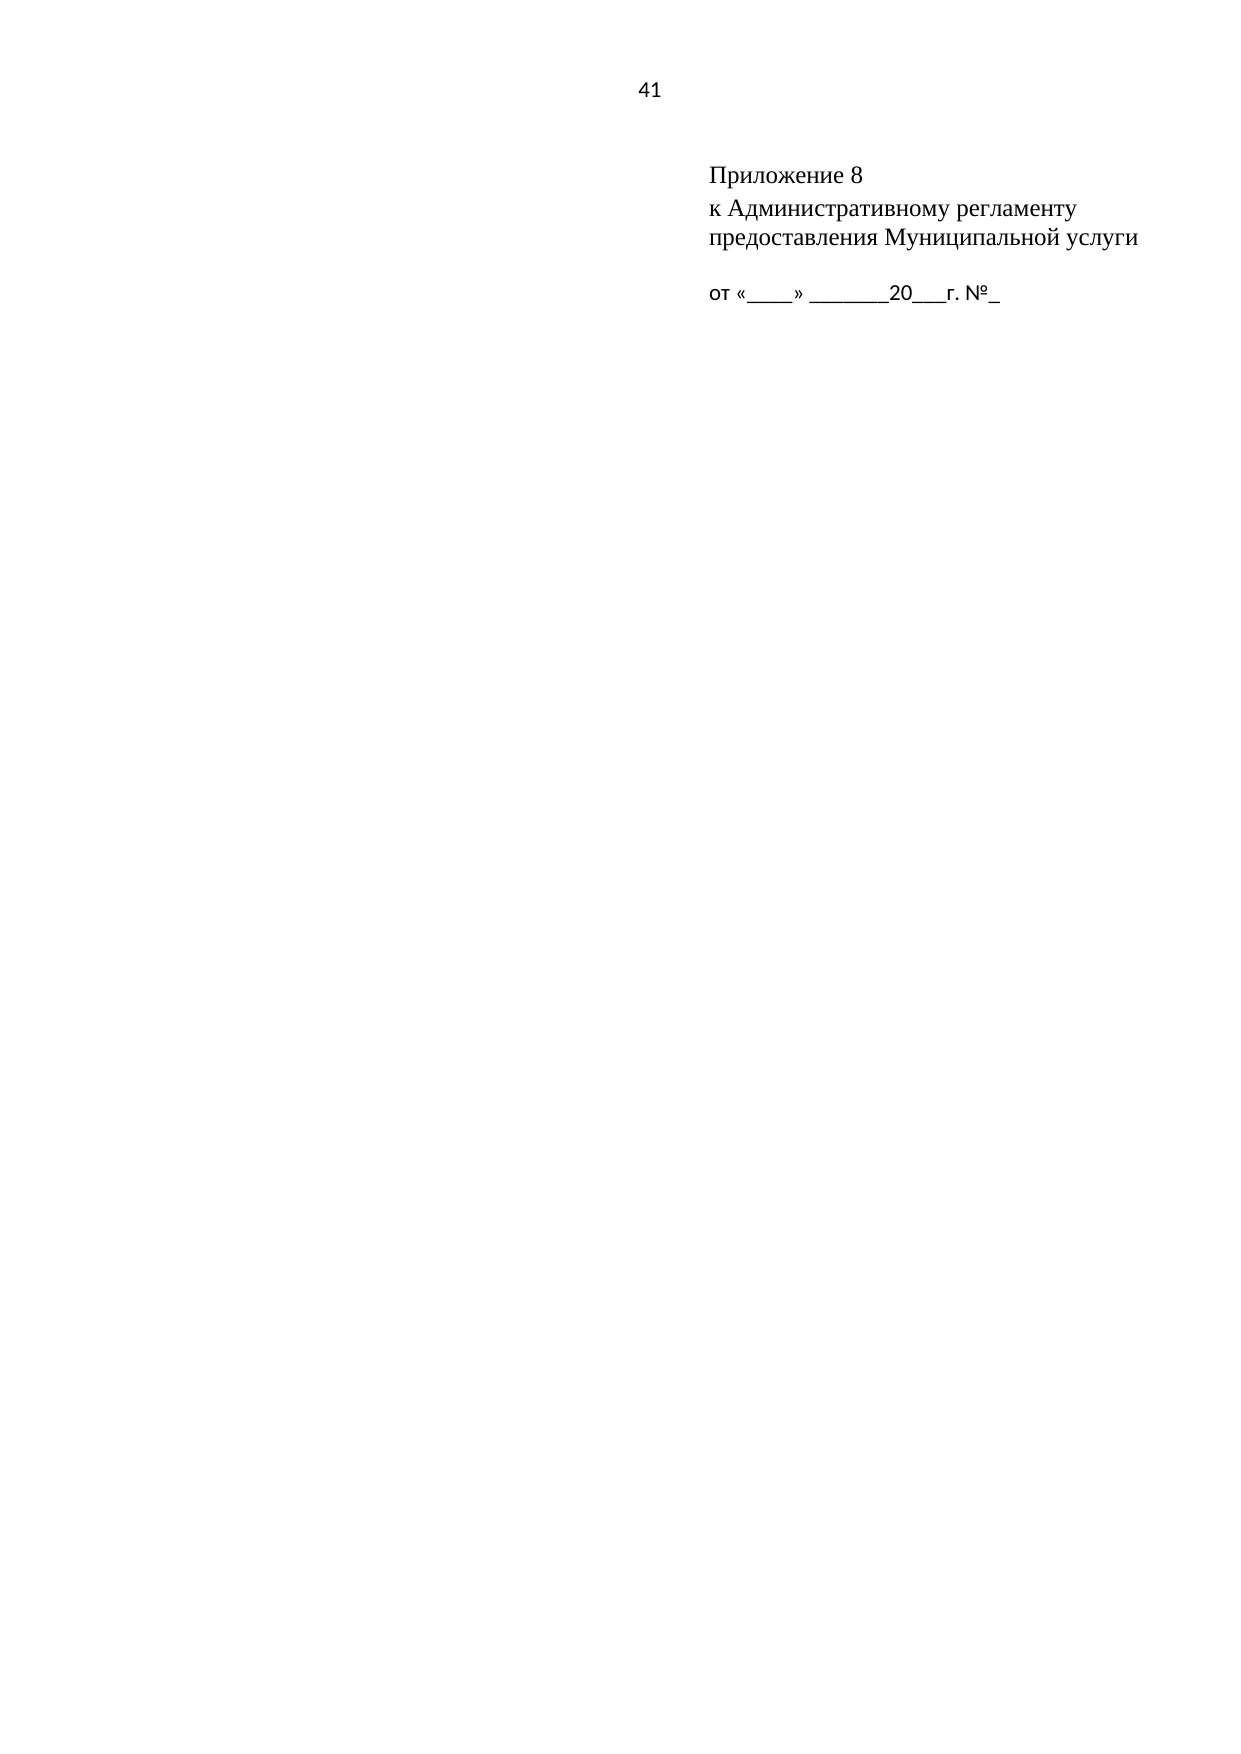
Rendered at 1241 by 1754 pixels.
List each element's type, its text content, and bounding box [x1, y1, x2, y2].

text к Административному регламенту предоставления Муниципальной услуги [709, 193, 1181, 250]
text Приложение 8 [709, 160, 1181, 188]
text от «____» _______20___г. №_ [709, 278, 1181, 306]
